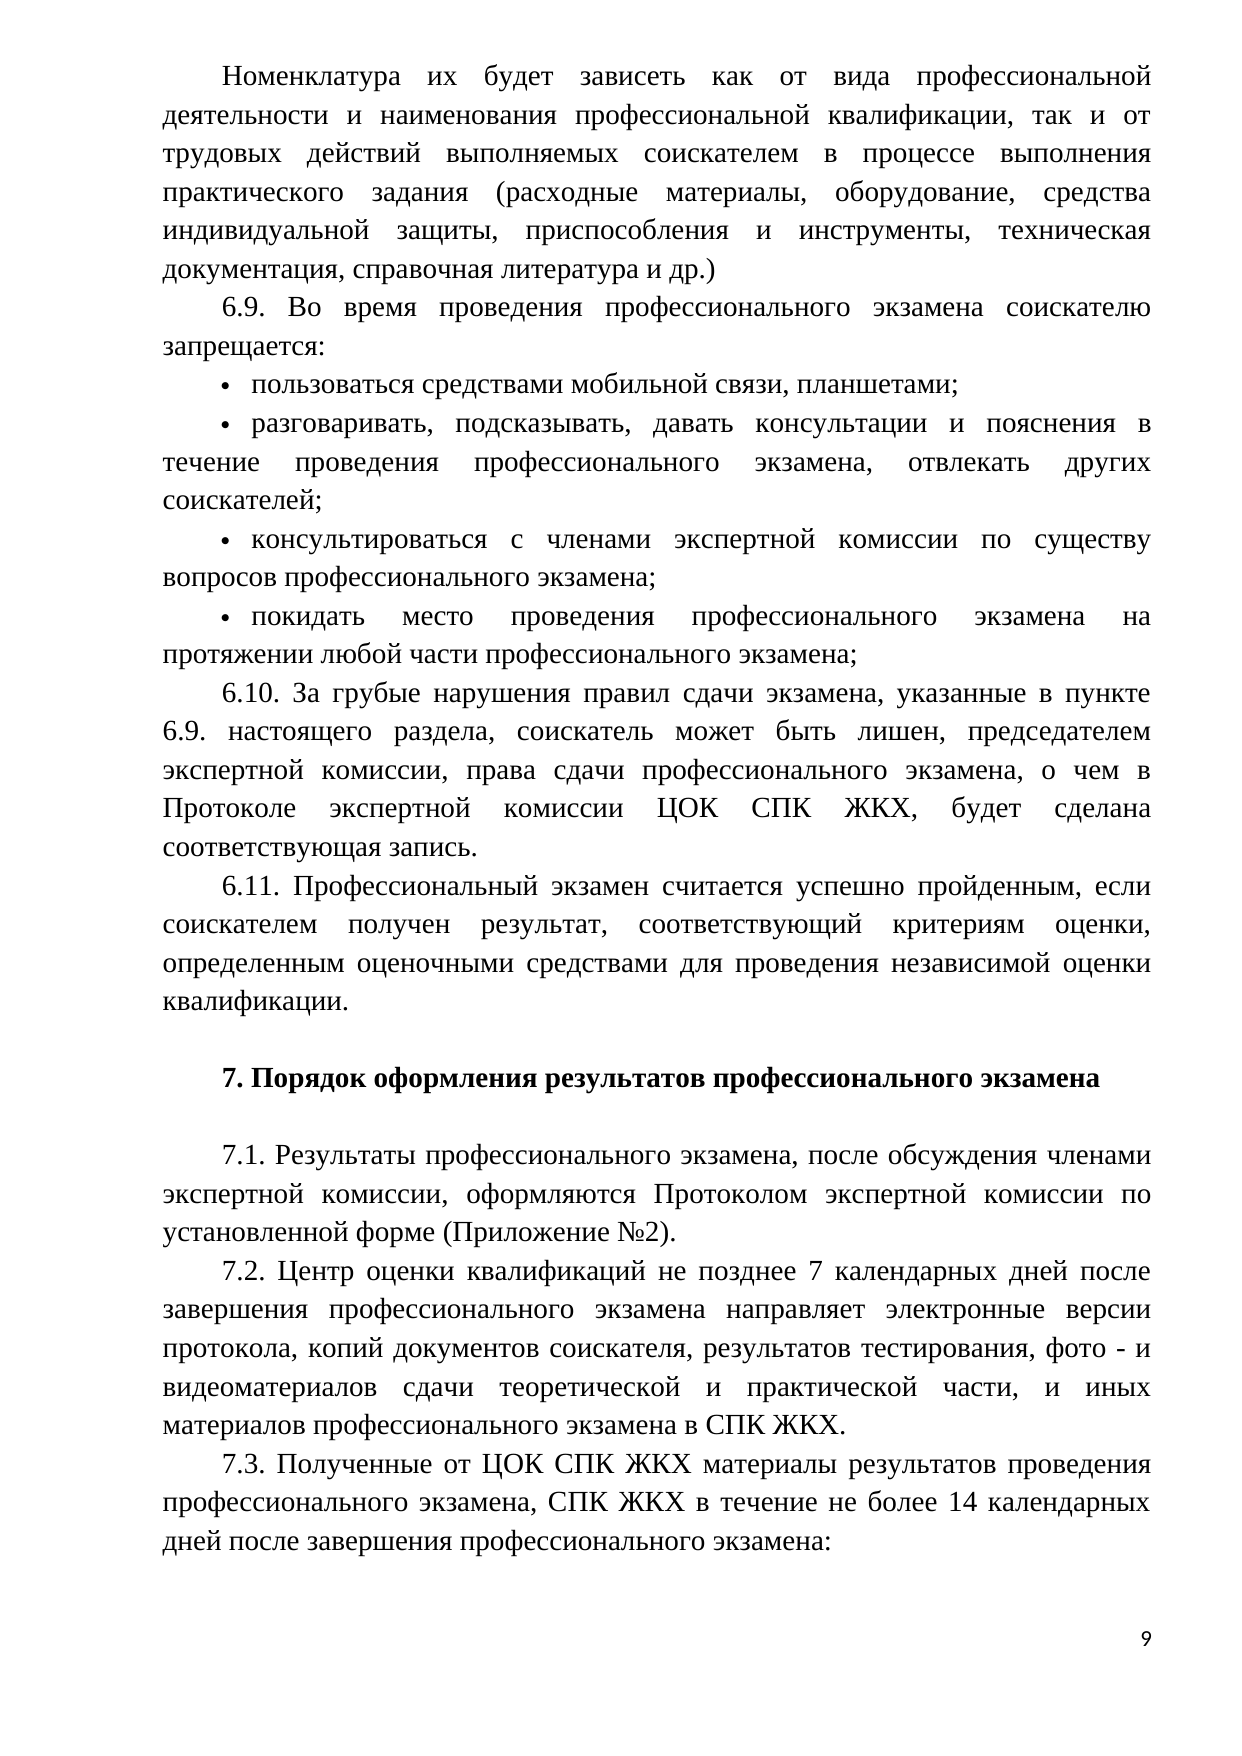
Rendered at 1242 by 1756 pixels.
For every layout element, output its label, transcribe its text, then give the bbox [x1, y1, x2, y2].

list разговаривать, подсказывать, давать консультации и пояснения в течение проведения профессионального экзамена, отвлекать других соискателей; [162, 405, 1152, 516]
text 7.3. Полученные от ЦОК СПК ЖКХ материалы результатов проведения профессионального экзамена, СПК ЖКХ в течение не более 14 календарных дней после завершения профессионального экзамена: [162, 1446, 1152, 1556]
text 7.1. Результаты профессионального экзамена, после обсуждения членами экспертной комиссии, оформляются Протоколом экспертной комиссии по установленной форме (Приложение №2). [162, 1137, 1152, 1248]
text 7.2. Центр оценки квалификаций не позднее 7 календарных дней после завершения профессионального экзамена направляет электронные версии протокола, копий документов соискателя, результатов тестирования, фото - и видеоматериалов сдачи теоретической и практической части, и иных материалов профессионального экзамена в СПК ЖКХ. [162, 1253, 1152, 1441]
list покидать место проведения профессионального экзамена на протяжении любой части профессионального экзамена; [162, 598, 1152, 670]
text 6.10. За грубые нарушения правил сдачи экзамена, указанные в пункте 6.9. настоящего раздела, соискатель может быть лишен, председателем экспертной комиссии, права сдачи профессионального экзамена, о чем в Протоколе экспертной комиссии ЦОК СПК ЖКХ, будет сделана соответствующая запись. [162, 675, 1152, 863]
text 6.11. Профессиональный экзамен считается успешно пройденным, если соискателем получен результат, соответствующий критериям оценки, определенным оценочными средствами для проведения независимой оценки квалификации. [162, 868, 1152, 1017]
text 7. Порядок оформления результатов профессионального экзамена [162, 1060, 1152, 1094]
text Номенклатура их будет зависеть как от вида профессиональной деятельности и наименования профессиональной квалификации, так и от трудовых действий выполняемых соискателем в процессе выполнения практического задания (расходные материалы, оборудование, средства индивидуальной защиты, приспособления и инструменты, техническая документация, справочная литература и др.) [162, 58, 1152, 284]
list пользоваться средствами мобильной связи, планшетами; [162, 367, 1152, 400]
list консультироваться с членами экспертной комиссии по существу вопросов профессионального экзамена; [162, 521, 1152, 593]
text 6.9. Во время проведения профессионального экзамена соискателю запрещается: [162, 289, 1152, 362]
